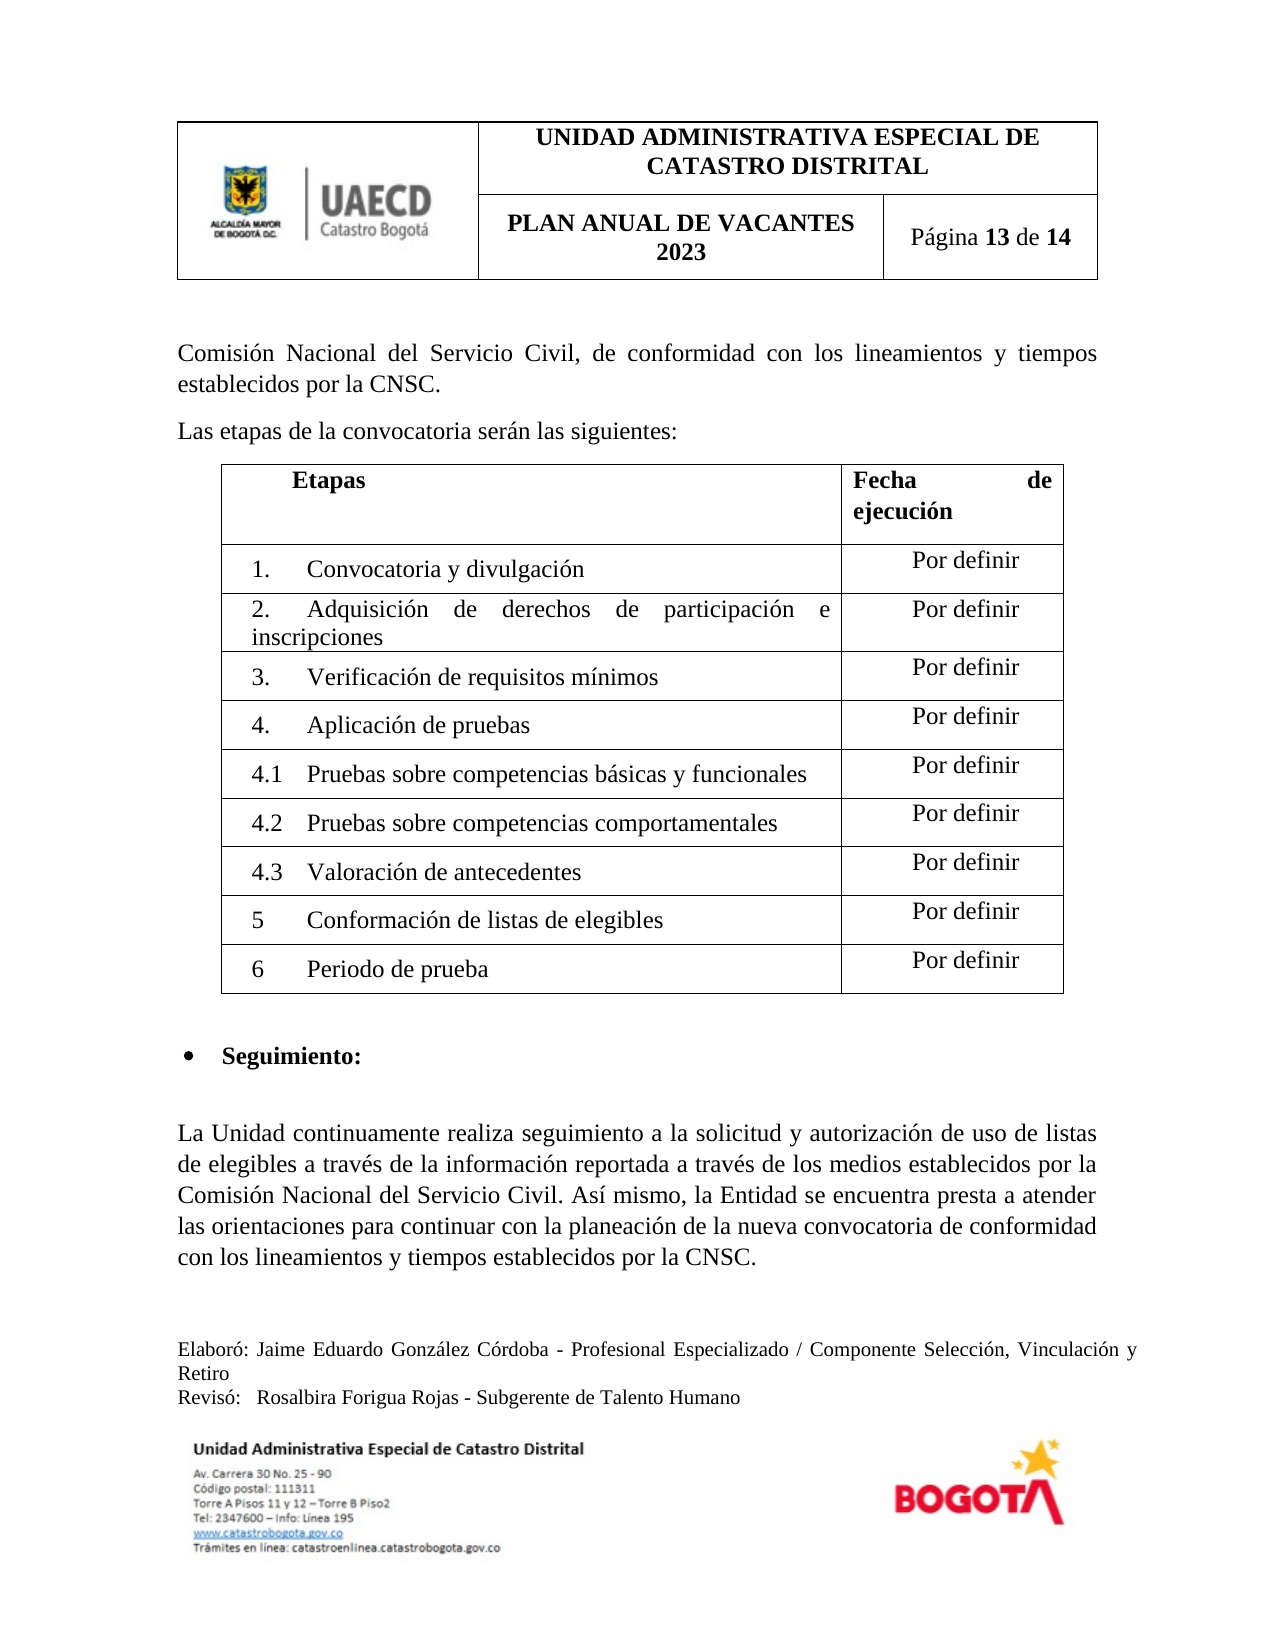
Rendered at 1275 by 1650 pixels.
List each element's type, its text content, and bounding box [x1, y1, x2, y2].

table_cell Convocatoria y divulgación [222, 545, 841, 593]
table_cell Por definir [842, 545, 1063, 593]
table_cell Valoración de antecedentes [222, 847, 841, 895]
table_cell Por definir [842, 847, 1063, 895]
table_cell Aplicación de pruebas [222, 701, 841, 749]
table_cell Pruebas sobre competencias básicas y funcionales [222, 750, 841, 797]
table_header Etapas [222, 465, 841, 544]
text Elaboró: Jaime Eduardo González Córdoba - Profesional Especializado / Componente Selección, Vinculación y Retiro [177, 1337, 1138, 1385]
picture [188, 151, 467, 261]
text La Unidad continuamente realiza seguimiento a la solicitud y autorización de uso de listas de elegibles a través de la información reportada a través de los medios establecidos por la Comisión Nacional del Servicio Civil. Así mismo, la Entidad se encuentra presta a atender las orientaciones para continuar con la planeación de la nueva convocatoria de conformidad con los lineamientos y tiempos establecidos por la CNSC. [177, 1118, 1098, 1271]
table_cell Por definir [842, 945, 1063, 992]
table_cell Por definir [842, 594, 1063, 651]
text Revisó: Rosalbira Forigua Rojas - Subgerente de Talento Humano [177, 1385, 1153, 1409]
table_cell Por definir [842, 652, 1063, 700]
table_cell Por definir [842, 896, 1063, 944]
table_cell Pruebas sobre competencias comportamentales [222, 799, 841, 846]
table_cell Conformación de listas de elegibles [222, 896, 841, 944]
picture [177, 1430, 1098, 1577]
text Las etapas de la convocatoria serán las siguientes: [177, 416, 1098, 445]
table_cell Verificación de requisitos mínimos [222, 652, 841, 700]
table_cell Adquisición de derechos de participación e inscripciones [222, 594, 841, 651]
table_cell Por definir [842, 799, 1063, 846]
table_cell Periodo de prueba [222, 945, 841, 992]
table_cell Por definir [842, 750, 1063, 797]
table_header Fecha de ejecución [842, 465, 1063, 544]
list Seguimiento: [184, 1041, 1098, 1070]
table_cell Por definir [842, 701, 1063, 749]
